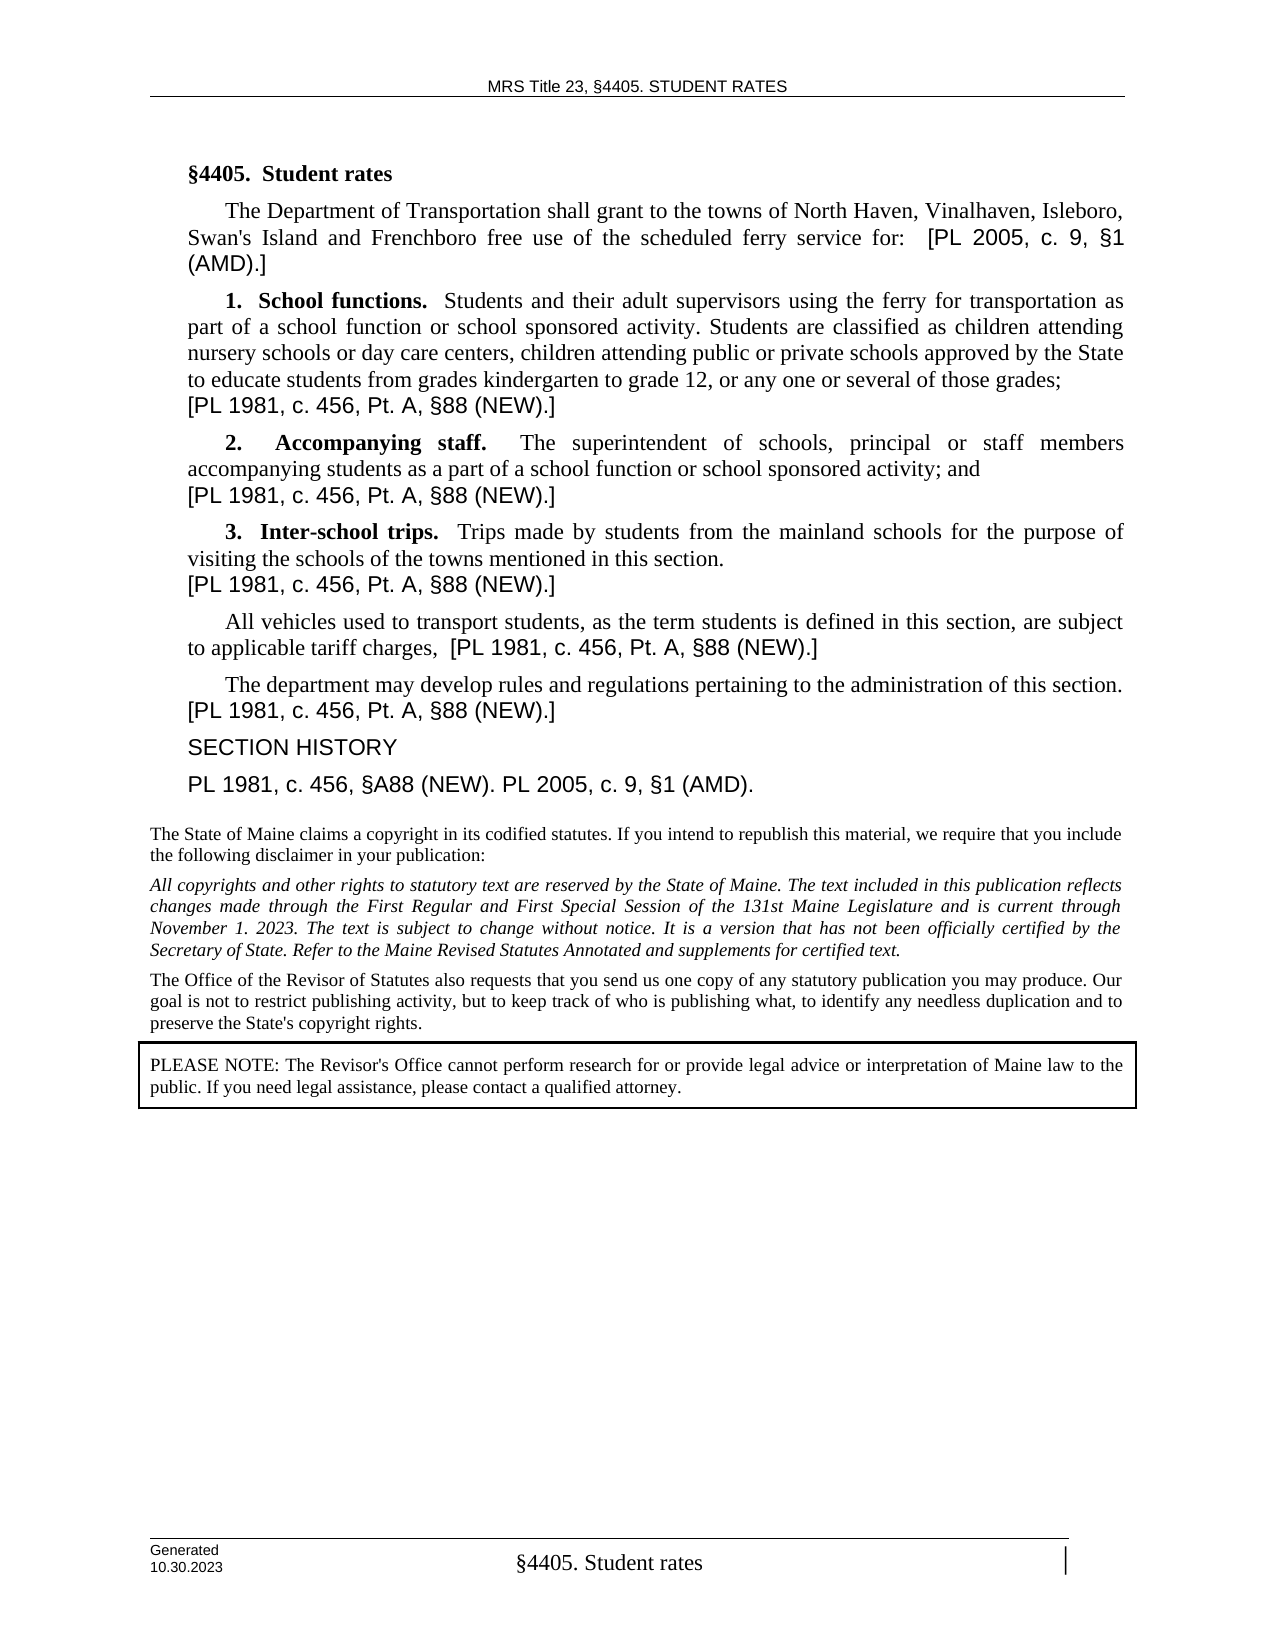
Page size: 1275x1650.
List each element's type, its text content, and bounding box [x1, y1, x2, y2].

text PL 1981, c. 456, §A88 (NEW). PL 2005, c. 9, §1 (AMD). [187, 771, 1125, 797]
text [PL 1981, c. 456, Pt. A, §88 (NEW).] [187, 482, 1125, 508]
text The Department of Transportation shall grant to the towns of North Haven, Vinalhaven, Isleboro, Swan's Island and Frenchboro free use of the scheduled ferry service for: [PL 2005, c. 9, §1 (AMD).] [187, 197, 1125, 276]
text All vehicles used to transport students, as the term students is defined in this section, are subject to applicable tariff charges, [PL 1981, c. 456, Pt. A, §88 (NEW).] [187, 608, 1125, 661]
text 3. Inter-school trips. Trips made by students from the mainland schools for the purpose of visiting the schools of the towns mentioned in this section. [187, 518, 1125, 571]
text §4405. Student rates [187, 160, 1125, 187]
text All copyrights and other rights to statutory text are reserved by the State of Maine. The text included in this publication reflects changes made through the First Regular and First Special Session of the 131st Maine Legislature and is current through November 1. 2023 . The text is subject to change without notice. It is a version that has not been officially certified by the Secretary of State. Refer to the Maine Revised Statutes Annotated and supplements for certified text. [150, 874, 1125, 960]
text SECTION HISTORY [187, 734, 1125, 761]
text [PL 1981, c. 456, Pt. A, §88 (NEW).] [187, 571, 1125, 597]
text The State of Maine claims a copyright in its codified statutes. If you intend to republish this material, we require that you include the following disclaimer in your publication: [150, 822, 1125, 866]
text [PL 1981, c. 456, Pt. A, §88 (NEW).] [187, 392, 1125, 418]
text 2. Accompanying staff. The superintendent of schools, principal or staff members accompanying students as a part of a school function or school sponsored activity; and [187, 429, 1125, 482]
text The department may develop rules and regulations pertaining to the administration of this section. [PL 1981, c. 456, Pt. A, §88 (NEW).] [187, 671, 1125, 724]
text The Office of the Revisor of Statutes also requests that you send us one copy of any statutory publication you may produce. Our goal is not to restrict publishing activity, but to keep track of who is publishing what, to identify any needless duplication and to preserve the State's copyright rights. [150, 968, 1125, 1033]
text 1. School functions. Students and their adult supervisors using the ferry for transportation as part of a school function or school sponsored activity. Students are classified as children attending nursery schools or day care centers, children attending public or private schools approved by the State to educate students from grades kindergarten to grade 12, or any one or several of those grades; [187, 287, 1125, 392]
text PLEASE NOTE: The Revisor's Office cannot perform research for or provide legal advice or interpretation of Maine law to the public. If you need legal assistance, please contact a qualified attorney. [140, 1044, 1135, 1107]
